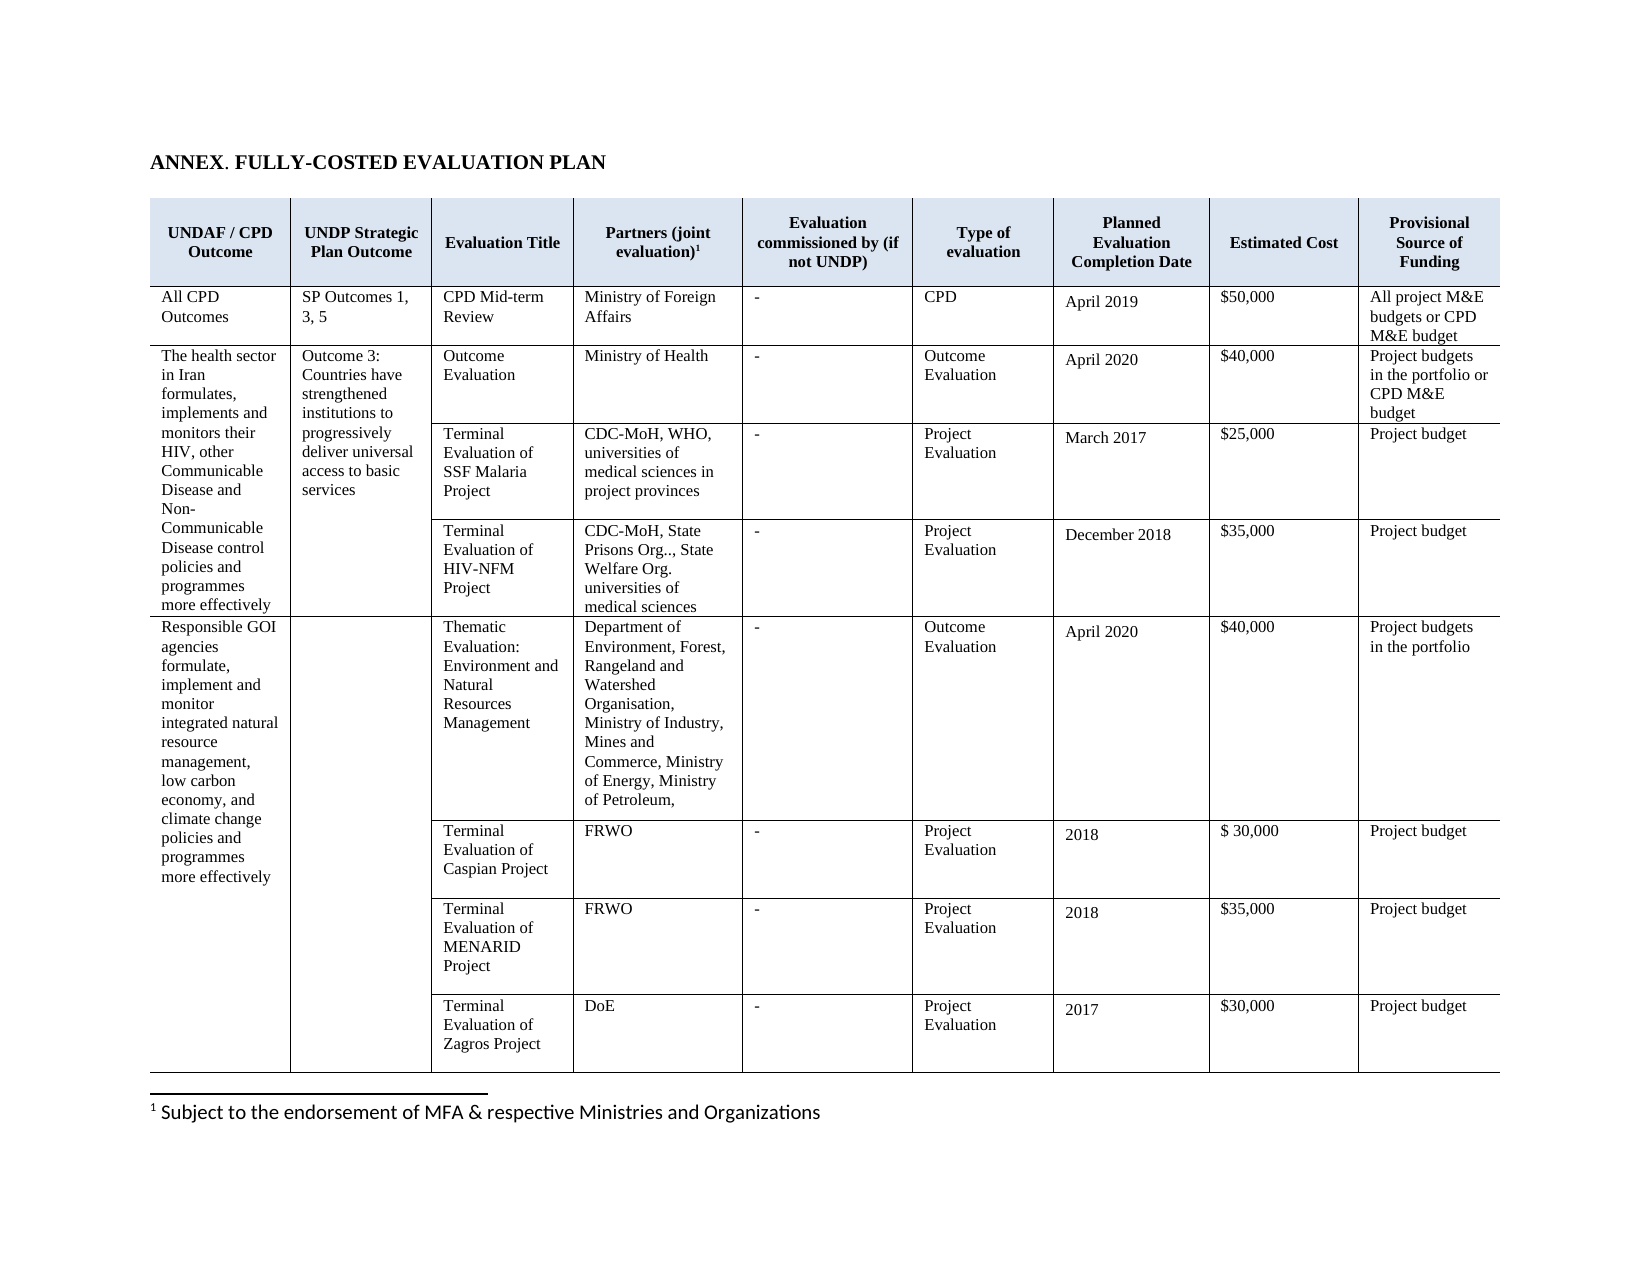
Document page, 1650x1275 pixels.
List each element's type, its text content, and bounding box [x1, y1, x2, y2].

table_cell Responsible GOI agencies formulate, implement and monitor integrated natural resource management, low carbon economy, and climate change policies and programmes more effectively [150, 617, 290, 1072]
table_cell Project Evaluation [913, 520, 1053, 616]
table_cell - [743, 617, 912, 820]
table_cell Outcome Evaluation [913, 346, 1053, 422]
table_header Estimated Cost [1210, 198, 1358, 286]
table_cell [291, 617, 431, 1072]
table_header Provisional Source of Funding [1359, 198, 1500, 286]
table_cell $35,000 [1210, 520, 1358, 616]
table_cell Project budget [1359, 424, 1500, 519]
table_cell 2018 [1054, 899, 1209, 994]
table_cell April 2020 [1054, 617, 1209, 820]
table_cell Terminal Evaluation of HIV-NFM Project [432, 520, 573, 616]
table_cell Ministry of Foreign Affairs [574, 287, 742, 345]
table_cell Outcome 3: Countries have strengthened institutions to progressively deliver universal access to basic services [291, 346, 431, 616]
table_cell - [743, 424, 912, 519]
table_cell $ 30,000 [1210, 821, 1358, 897]
table_cell 2017 [1054, 995, 1209, 1072]
table_cell - [743, 346, 912, 422]
table_header Planned Evaluation Completion Date [1054, 198, 1209, 286]
table_cell FRWO [574, 899, 742, 994]
table_cell Project budgets in the portfolio or CPD M&E budget [1359, 346, 1500, 422]
table_header UNDAF / CPD Outcome [150, 198, 290, 286]
table_cell April 2019 [1054, 287, 1209, 345]
table_cell Terminal Evaluation of SSF Malaria Project [432, 424, 573, 519]
table_cell - [743, 899, 912, 994]
table_cell $35,000 [1210, 899, 1358, 994]
table_cell Project Evaluation [913, 899, 1053, 994]
table_header Evaluation Title [432, 198, 573, 286]
table_cell $25,000 [1210, 424, 1358, 519]
table_cell Project budgets in the portfolio [1359, 617, 1500, 820]
table_cell December 2018 [1054, 520, 1209, 616]
table_cell Terminal Evaluation of Caspian Project [432, 821, 573, 897]
table_cell Project Evaluation [913, 995, 1053, 1072]
table_cell Outcome Evaluation [913, 617, 1053, 820]
table_header Evaluation commissioned by (if not UNDP) [743, 198, 912, 286]
table_cell - [743, 287, 912, 345]
table_cell CPD Mid-term Review [432, 287, 573, 345]
table_cell 2018 [1054, 821, 1209, 897]
table_cell $40,000 [1210, 346, 1358, 422]
table_cell CPD [913, 287, 1053, 345]
table_cell All project M&E budgets or CPD M&E budget [1359, 287, 1500, 345]
table_cell March 2017 [1054, 424, 1209, 519]
table_cell Thematic Evaluation: Environment and Natural Resources Management [432, 617, 573, 820]
table_cell DoE [574, 995, 742, 1072]
table_cell Project budget [1359, 821, 1500, 897]
table_cell The health sector in Iran formulates, implements and monitors their HIV, other Communicable Disease and Non-Communicable Disease control policies and programmes more effectively [150, 346, 290, 616]
table_cell Project budget [1359, 995, 1500, 1072]
text ANNEX. FULLY-COSTED EVALUATION PLAN [150, 150, 1500, 174]
table_cell - [743, 821, 912, 897]
table_cell Ministry of Health [574, 346, 742, 422]
table_cell Terminal Evaluation of MENARID Project [432, 899, 573, 994]
table_cell Outcome Evaluation [432, 346, 573, 422]
table_cell $50,000 [1210, 287, 1358, 345]
table_cell April 2020 [1054, 346, 1209, 422]
table_cell Project Evaluation [913, 424, 1053, 519]
table_cell SP Outcomes 1, 3, 5 [291, 287, 431, 345]
table_cell CDC-MoH, WHO, universities of medical sciences in project provinces [574, 424, 742, 519]
table_header Type of evaluation [913, 198, 1053, 286]
table_cell $30,000 [1210, 995, 1358, 1072]
table_cell Department of Environment, Forest, Rangeland and Watershed Organisation, Ministry of Industry, Mines and Commerce, Ministry of Energy, Ministry of Petroleum, [574, 617, 742, 820]
table_cell FRWO [574, 821, 742, 897]
table_cell $40,000 [1210, 617, 1358, 820]
table_cell CDC-MoH, State Prisons Org.., State Welfare Org. universities of medical sciences [574, 520, 742, 616]
table_cell All CPD Outcomes [150, 287, 290, 345]
table_header UNDP Strategic Plan Outcome [291, 198, 431, 286]
table_cell Project budget [1359, 899, 1500, 994]
table_cell - [743, 520, 912, 616]
table_header Partners (joint evaluation) [574, 198, 742, 286]
table_cell Project budget [1359, 520, 1500, 616]
table_cell Project Evaluation [913, 821, 1053, 897]
table_cell Terminal Evaluation of Zagros Project [432, 995, 573, 1072]
table_cell - [743, 995, 912, 1072]
